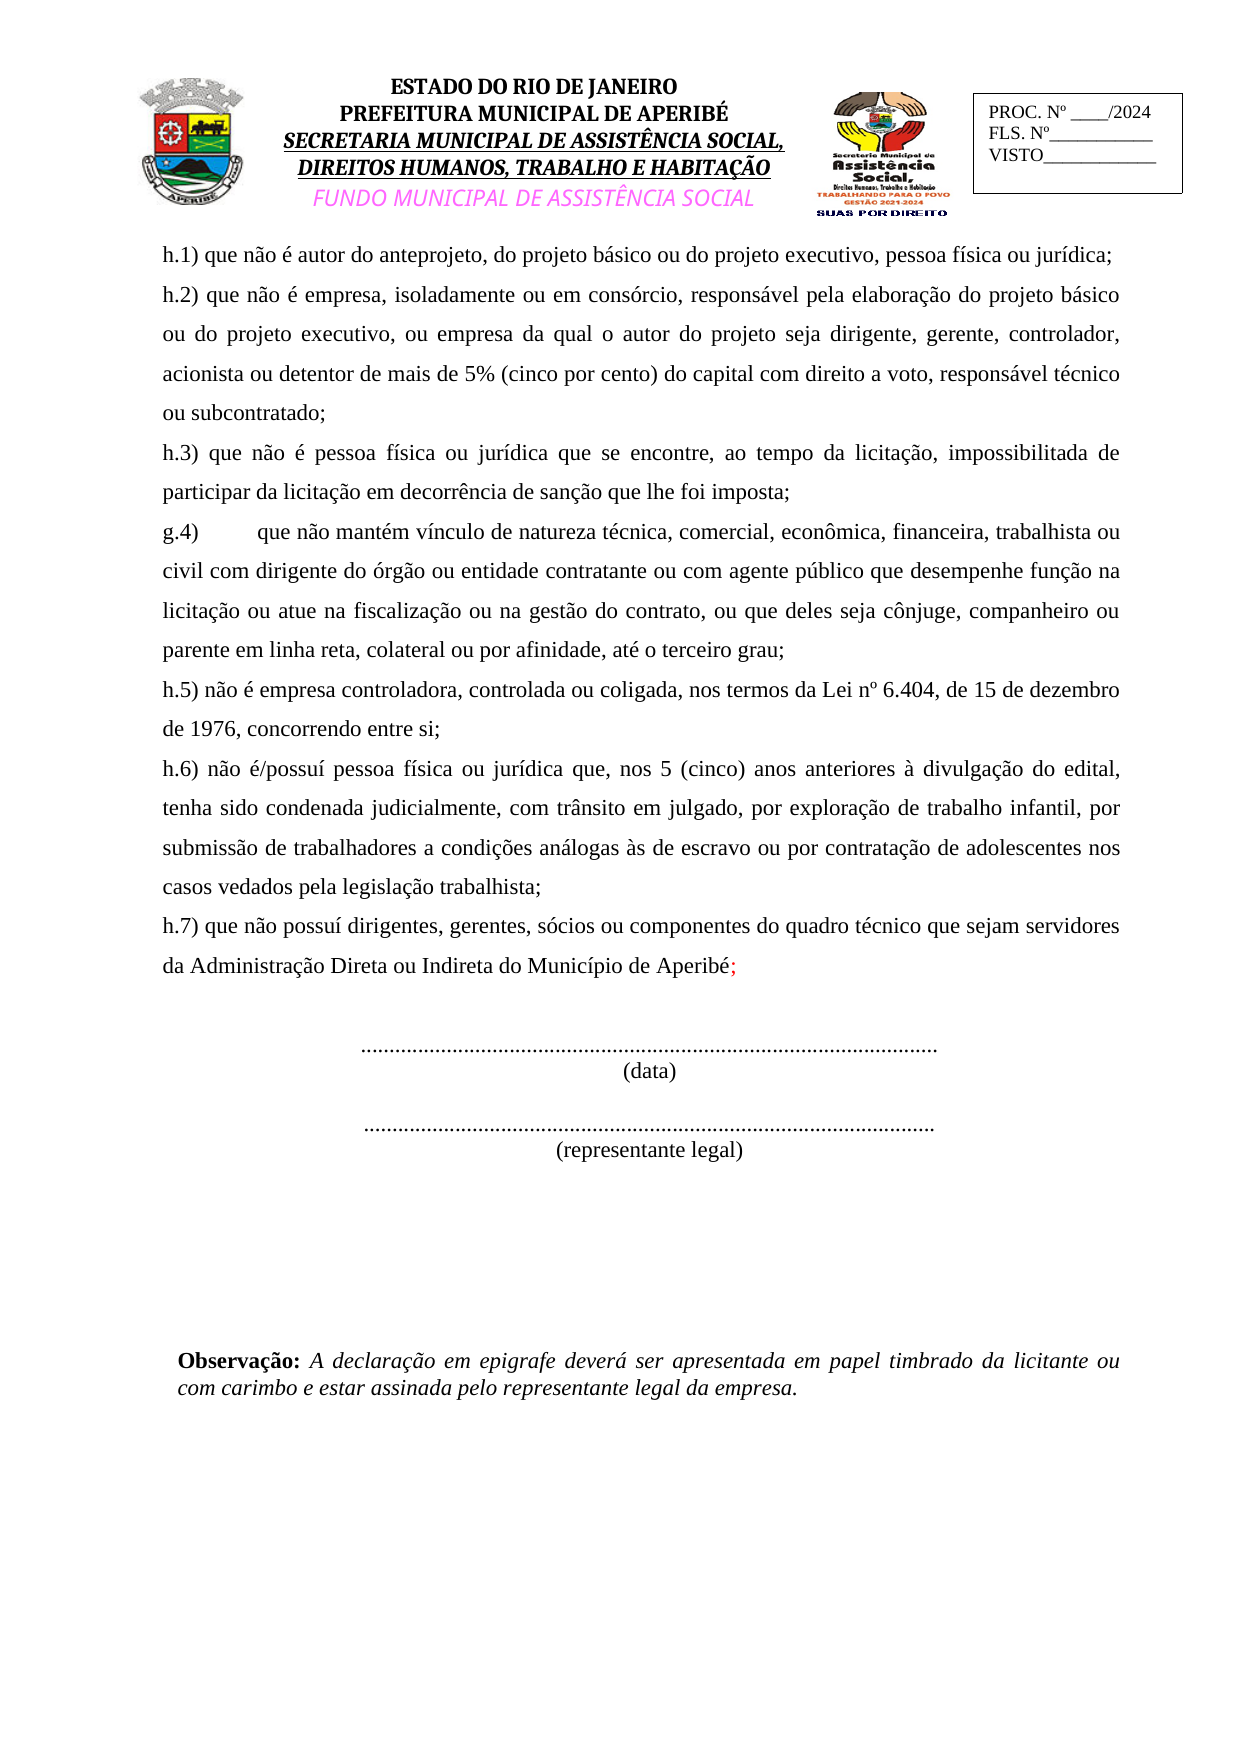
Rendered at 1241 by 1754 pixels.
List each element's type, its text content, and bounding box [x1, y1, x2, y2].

text (data) [177, 1057, 1122, 1084]
text ..................................................................................................... [177, 1031, 1122, 1057]
text h.1) que não é autor do anteprojeto, do projeto básico ou do projeto executivo, pessoa física ou jurídica; [162, 241, 1122, 268]
text Observação: A declaração em epigrafe deverá ser apresentada em papel timbrado da licitante ou com carimbo e estar assinada pelo representante legal da empresa. [177, 1347, 1122, 1400]
picture [118, 78, 263, 205]
text h.3) que não é pessoa física ou jurídica que se encontre, ao tempo da licitação, impossibilitada de participar da licitação em decorrência de sanção que lhe foi imposta; [162, 439, 1122, 505]
text h.2) que não é empresa, isoladamente ou em consórcio, responsável pela elaboração do projeto básico ou do projeto executivo, ou empresa da qual o autor do projeto seja dirigente, gerente, controlador, acionista ou detentor de mais de 5% (cinco por cento) do capital com direito a voto, responsável técnico ou subcontratado; [162, 281, 1122, 426]
text .................................................................................................... [177, 1110, 1122, 1136]
text (representante legal) [177, 1136, 1122, 1163]
text h.6) não é/possuí pessoa física ou jurídica que, nos 5 (cinco) anos anteriores à divulgação do edital, tenha sido condenada judicialmente, com trânsito em julgado, por exploração de trabalho infantil, por submissão de trabalhadores a condições análogas às de escravo ou por contratação de adolescentes nos casos vedados pela legislação trabalhista; [162, 755, 1122, 899]
picture [811, 92, 955, 221]
text g.4) que não mantém vínculo de natureza técnica, comercial, econômica, financeira, trabalhista ou civil com dirigente do órgão ou entidade contratante ou com agente público que desempenhe função na licitação ou atue na fiscalização ou na gestão do contrato, ou que deles seja cônjuge, companheiro ou parente em linha reta, colateral ou por afinidade, até o terceiro grau; [162, 518, 1122, 663]
text h.5) não é empresa controladora, controlada ou coligada, nos termos da Lei nº 6.404, de 15 de dezembro de 1976, concorrendo entre si; [162, 676, 1122, 742]
text h.7) que não possuí dirigentes, gerentes, sócios ou componentes do quadro técnico que sejam servidores da Administração Direta ou Indireta do Município de Aperibé; [162, 913, 1122, 978]
